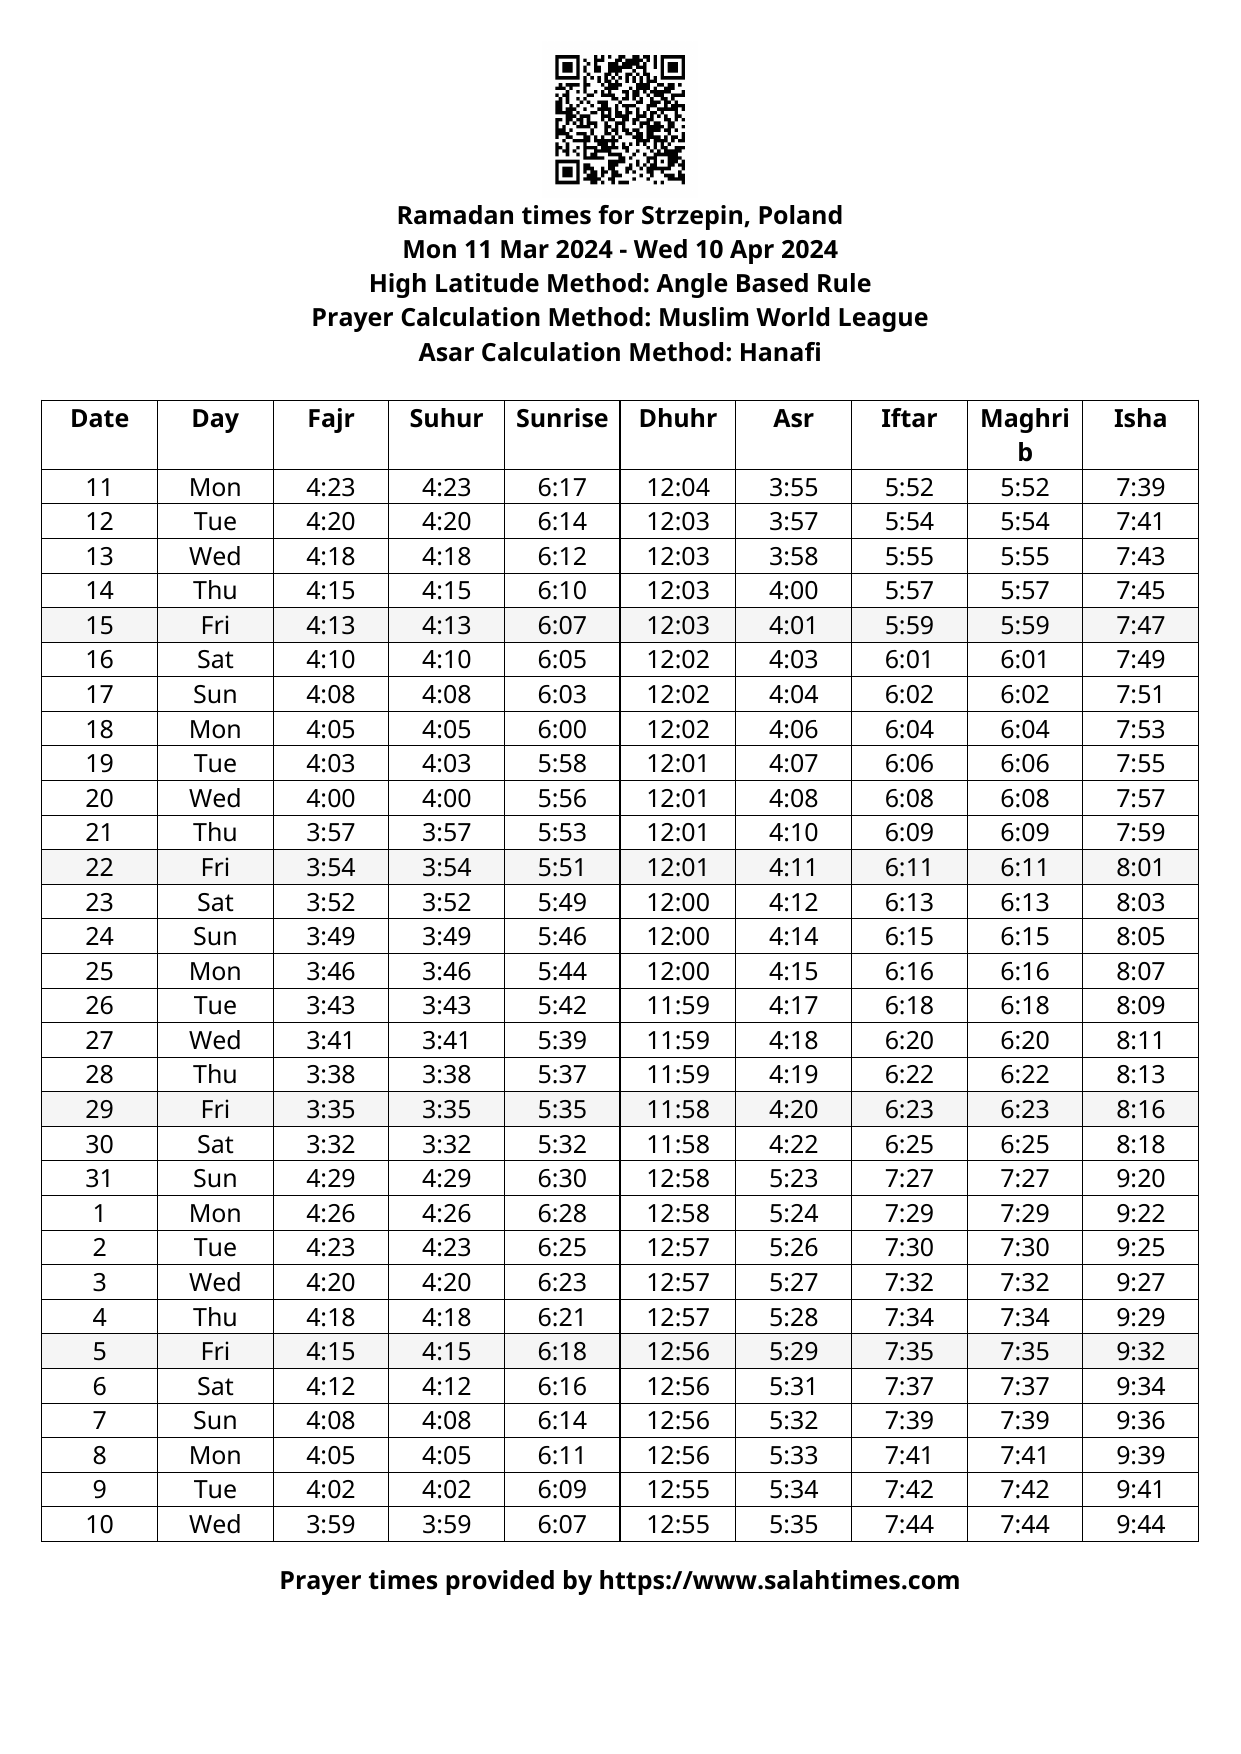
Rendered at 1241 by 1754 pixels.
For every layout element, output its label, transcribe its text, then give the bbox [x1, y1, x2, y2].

table_cell 4:18 [274, 1300, 388, 1333]
table_cell 6:18 [852, 989, 967, 1022]
table_cell 7:45 [1083, 574, 1198, 607]
table_cell 6:16 [968, 954, 1082, 987]
table_cell 25 [42, 954, 157, 987]
table_cell 9:25 [1083, 1231, 1198, 1264]
table_cell 7:42 [968, 1473, 1082, 1506]
table_cell 29 [42, 1092, 157, 1126]
table_cell 6:02 [968, 677, 1082, 711]
table_cell 5:59 [852, 608, 967, 642]
table_cell 5:46 [505, 919, 619, 953]
table_cell 2 [42, 1231, 157, 1264]
table_cell Tue [158, 1473, 273, 1506]
table_cell 4:10 [274, 643, 388, 676]
table_cell 12:03 [621, 539, 735, 572]
table_cell 6:22 [852, 1058, 967, 1091]
table_cell 4:08 [389, 677, 504, 711]
table_cell 7:44 [852, 1507, 967, 1541]
table_cell 6:09 [852, 816, 967, 849]
table_cell 5:53 [505, 816, 619, 849]
table_cell 4:15 [389, 1334, 504, 1368]
table_cell 12:56 [621, 1404, 735, 1437]
table_cell Fri [158, 608, 273, 642]
table_cell 6:18 [968, 989, 1082, 1022]
table_cell Sat [158, 885, 273, 918]
table_cell 6:07 [505, 608, 619, 642]
table_cell 5:35 [505, 1092, 619, 1126]
table_cell 4:05 [274, 1438, 388, 1472]
table_cell 3 [42, 1265, 157, 1299]
table_cell 4:05 [389, 712, 504, 745]
table_cell 4:07 [736, 746, 851, 780]
table_cell 7:39 [968, 1404, 1082, 1437]
table_cell 31 [42, 1161, 157, 1195]
table_cell 3:41 [389, 1023, 504, 1057]
table_cell 6:18 [505, 1334, 619, 1368]
text Asar Calculation Method: Hanafi [42, 334, 1198, 368]
table_cell 4:18 [736, 1023, 851, 1057]
table_cell 6:00 [505, 712, 619, 745]
table_cell 4:26 [274, 1196, 388, 1229]
table_cell Thu [158, 1058, 273, 1091]
table_cell 12:01 [621, 746, 735, 780]
table_cell 13 [42, 539, 157, 572]
table_cell 6:07 [505, 1507, 619, 1541]
table_cell 5:31 [736, 1369, 851, 1402]
table_cell Tue [158, 989, 273, 1022]
table_cell 6:06 [968, 746, 1082, 780]
table_cell Fri [158, 1092, 273, 1126]
table_cell 12:57 [621, 1300, 735, 1333]
table_cell 6:11 [505, 1438, 619, 1472]
table_cell 4:06 [736, 712, 851, 745]
table_cell 4:12 [274, 1369, 388, 1402]
table_cell 12:55 [621, 1507, 735, 1541]
table_cell 4:22 [736, 1127, 851, 1160]
table_cell 12:00 [621, 954, 735, 987]
table_cell 11:58 [621, 1127, 735, 1160]
text Prayer Calculation Method: Muslim World League [42, 300, 1198, 334]
table_cell 9:29 [1083, 1300, 1198, 1333]
table_cell 12:58 [621, 1196, 735, 1229]
table_cell 4:12 [736, 885, 851, 918]
table_cell 9:20 [1083, 1161, 1198, 1195]
picture [542, 41, 699, 198]
table_cell 4:08 [274, 677, 388, 711]
table_cell 11:59 [621, 989, 735, 1022]
table_cell 6:23 [852, 1092, 967, 1126]
table_cell 30 [42, 1127, 157, 1160]
table_cell 6:25 [968, 1127, 1082, 1160]
table_cell 6:13 [852, 885, 967, 918]
table_cell 5:55 [852, 539, 967, 572]
table_cell 12:03 [621, 574, 735, 607]
table_cell Wed [158, 1265, 273, 1299]
table_cell 4:02 [274, 1473, 388, 1506]
table_cell 11:59 [621, 1023, 735, 1057]
table_cell 5:23 [736, 1161, 851, 1195]
table_cell 20 [42, 781, 157, 814]
table_cell 7:53 [1083, 712, 1198, 745]
table_cell 4:18 [274, 539, 388, 572]
table_cell 8:11 [1083, 1023, 1198, 1057]
table_cell 4:15 [389, 574, 504, 607]
table_cell 7:32 [852, 1265, 967, 1299]
table_cell 5:54 [968, 504, 1082, 538]
table_cell 12:02 [621, 712, 735, 745]
table_cell 5:58 [505, 746, 619, 780]
table_cell 6:01 [968, 643, 1082, 676]
table_cell 3:54 [274, 850, 388, 884]
table_cell 5:26 [736, 1231, 851, 1264]
table_cell 4:18 [389, 1300, 504, 1333]
table_cell 4:13 [389, 608, 504, 642]
table_cell 8 [42, 1438, 157, 1472]
table_header Day [158, 401, 273, 469]
table_cell 3:57 [736, 504, 851, 538]
table_cell 4:01 [736, 608, 851, 642]
table_cell 5:28 [736, 1300, 851, 1333]
table_cell Sat [158, 1369, 273, 1402]
table_cell 4:20 [736, 1092, 851, 1126]
table_cell 8:09 [1083, 989, 1198, 1022]
table_cell 4:18 [389, 539, 504, 572]
table_cell 6:09 [968, 816, 1082, 849]
table_cell 5:27 [736, 1265, 851, 1299]
table_cell 11 [42, 470, 157, 503]
table_cell 7:42 [852, 1473, 967, 1506]
table_cell 6:04 [852, 712, 967, 745]
table_cell 4:19 [736, 1058, 851, 1091]
table_cell 17 [42, 677, 157, 711]
table_cell 6:21 [505, 1300, 619, 1333]
table_cell 5:51 [505, 850, 619, 884]
table_cell 6:10 [505, 574, 619, 607]
table_cell 11:59 [621, 1058, 735, 1091]
table_cell 9:36 [1083, 1404, 1198, 1437]
table_cell Sun [158, 1404, 273, 1437]
table_cell 7:27 [852, 1161, 967, 1195]
table_cell 9:39 [1083, 1438, 1198, 1472]
table_cell Tue [158, 1231, 273, 1264]
table_cell 5:35 [736, 1507, 851, 1541]
table_cell 4:29 [274, 1161, 388, 1195]
table_cell 4:03 [389, 746, 504, 780]
table_cell 6:15 [852, 919, 967, 953]
text High Latitude Method: Angle Based Rule [42, 266, 1198, 300]
table_cell 5:55 [968, 539, 1082, 572]
table_header Iftar [852, 401, 967, 469]
table_cell 10 [42, 1507, 157, 1541]
table_cell 3:43 [389, 989, 504, 1022]
table_cell 6:17 [505, 470, 619, 503]
table_cell 12:55 [621, 1473, 735, 1506]
table_cell 6:23 [968, 1092, 1082, 1126]
table_cell 3:59 [274, 1507, 388, 1541]
table_cell 4:02 [389, 1473, 504, 1506]
table_cell 3:55 [736, 470, 851, 503]
table_cell Wed [158, 1023, 273, 1057]
table_cell 5:44 [505, 954, 619, 987]
table_cell 7:29 [852, 1196, 967, 1229]
table_cell 7:41 [852, 1438, 967, 1472]
table_cell 6:28 [505, 1196, 619, 1229]
table_cell Sun [158, 919, 273, 953]
table_cell 4:05 [389, 1438, 504, 1472]
table_cell 12:03 [621, 608, 735, 642]
table_cell 5:57 [968, 574, 1082, 607]
table_cell 4:00 [389, 781, 504, 814]
table_cell 5 [42, 1334, 157, 1368]
table_header Sunrise [505, 401, 619, 469]
table_cell 4:23 [389, 470, 504, 503]
table_header Asr [736, 401, 851, 469]
table_cell 4:20 [274, 504, 388, 538]
table_cell 4:15 [274, 574, 388, 607]
table_cell 7:47 [1083, 608, 1198, 642]
table_cell 15 [42, 608, 157, 642]
table_cell Mon [158, 1438, 273, 1472]
table_cell 4:23 [274, 1231, 388, 1264]
table_cell 12:03 [621, 504, 735, 538]
table_cell 8:07 [1083, 954, 1198, 987]
table_cell 6:20 [852, 1023, 967, 1057]
table_cell 4:20 [389, 1265, 504, 1299]
table_cell 7:59 [1083, 816, 1198, 849]
table_cell 4:10 [389, 643, 504, 676]
table_cell 14 [42, 574, 157, 607]
table_cell 4:20 [274, 1265, 388, 1299]
table_cell 7:32 [968, 1265, 1082, 1299]
table_cell 24 [42, 919, 157, 953]
table_cell 6:09 [505, 1473, 619, 1506]
table_cell 6:16 [505, 1369, 619, 1402]
table_cell 4:14 [736, 919, 851, 953]
table_cell Thu [158, 816, 273, 849]
table_cell Sun [158, 1161, 273, 1195]
table_cell 5:49 [505, 885, 619, 918]
table_cell 8:13 [1083, 1058, 1198, 1091]
table_cell 5:32 [736, 1404, 851, 1437]
table_cell 12:56 [621, 1369, 735, 1402]
table_cell 7:39 [852, 1404, 967, 1437]
table_cell Sun [158, 677, 273, 711]
table_cell 6:25 [505, 1231, 619, 1264]
table_cell 6:12 [505, 539, 619, 572]
table_cell 3:41 [274, 1023, 388, 1057]
table_cell 7:27 [968, 1161, 1082, 1195]
table_cell 6:03 [505, 677, 619, 711]
table_cell 8:03 [1083, 885, 1198, 918]
table_cell 4:11 [736, 850, 851, 884]
table_cell 5:52 [852, 470, 967, 503]
table_cell Fri [158, 850, 273, 884]
table_cell 5:57 [852, 574, 967, 607]
table_cell 7:34 [852, 1300, 967, 1333]
table_cell 7:49 [1083, 643, 1198, 676]
table_cell 4:26 [389, 1196, 504, 1229]
table_cell 3:46 [389, 954, 504, 987]
table_cell 3:38 [274, 1058, 388, 1091]
table_cell 22 [42, 850, 157, 884]
table_cell 3:35 [274, 1092, 388, 1126]
table_cell 6:14 [505, 1404, 619, 1437]
table_cell 4:23 [389, 1231, 504, 1264]
table_cell 4:00 [736, 574, 851, 607]
table_cell 9 [42, 1473, 157, 1506]
table_cell 3:59 [389, 1507, 504, 1541]
table_cell 12:04 [621, 470, 735, 503]
table_cell 6:11 [968, 850, 1082, 884]
table_cell 1 [42, 1196, 157, 1229]
table_cell 7:51 [1083, 677, 1198, 711]
table_cell Mon [158, 470, 273, 503]
table_cell 12:57 [621, 1265, 735, 1299]
table_cell 3:32 [274, 1127, 388, 1160]
table_cell Sat [158, 643, 273, 676]
table_cell Thu [158, 574, 273, 607]
table_cell 6:23 [505, 1265, 619, 1299]
table_cell 4:03 [274, 746, 388, 780]
table_cell 3:52 [389, 885, 504, 918]
table_cell 6:01 [852, 643, 967, 676]
table_cell 9:34 [1083, 1369, 1198, 1402]
table_cell 3:54 [389, 850, 504, 884]
table_cell Mon [158, 954, 273, 987]
text Ramadan times for Strzepin, Poland [42, 198, 1198, 232]
table_cell 4:05 [274, 712, 388, 745]
table_cell 3:49 [389, 919, 504, 953]
table_cell 12 [42, 504, 157, 538]
table_header Dhuhr [621, 401, 735, 469]
table_cell 8:18 [1083, 1127, 1198, 1160]
table_cell 21 [42, 816, 157, 849]
table_cell 7:57 [1083, 781, 1198, 814]
table_cell 9:41 [1083, 1473, 1198, 1506]
table_cell Wed [158, 1507, 273, 1541]
table_cell 7 [42, 1404, 157, 1437]
table_cell Tue [158, 504, 273, 538]
table_cell 6:06 [852, 746, 967, 780]
table_cell 6:15 [968, 919, 1082, 953]
table_header Suhur [389, 401, 504, 469]
table_cell 7:55 [1083, 746, 1198, 780]
table_cell 3:35 [389, 1092, 504, 1126]
table_cell 6:16 [852, 954, 967, 987]
table_cell 4:23 [274, 470, 388, 503]
table_cell 6:05 [505, 643, 619, 676]
table_cell Sat [158, 1127, 273, 1160]
table_cell 28 [42, 1058, 157, 1091]
table_cell 4:12 [389, 1369, 504, 1402]
table_cell 9:22 [1083, 1196, 1198, 1229]
table_cell 12:02 [621, 643, 735, 676]
table_cell 11:58 [621, 1092, 735, 1126]
text Mon 11 Mar 2024 - Wed 10 Apr 2024 [42, 232, 1198, 266]
table_cell 9:32 [1083, 1334, 1198, 1368]
table_cell 7:35 [852, 1334, 967, 1368]
table_cell 7:39 [1083, 470, 1198, 503]
table_cell 5:37 [505, 1058, 619, 1091]
table_cell 6:13 [968, 885, 1082, 918]
table_cell 4:08 [736, 781, 851, 814]
table_cell 7:29 [968, 1196, 1082, 1229]
table_cell 12:58 [621, 1161, 735, 1195]
table_header Maghrib [968, 401, 1082, 469]
table_cell 3:43 [274, 989, 388, 1022]
table_cell 3:57 [389, 816, 504, 849]
table_cell 3:58 [736, 539, 851, 572]
table_cell 5:29 [736, 1334, 851, 1368]
table_cell 4:08 [389, 1404, 504, 1437]
table_cell 8:05 [1083, 919, 1198, 953]
table_cell 9:44 [1083, 1507, 1198, 1541]
table_header Isha [1083, 401, 1198, 469]
table_cell 5:24 [736, 1196, 851, 1229]
table_cell 16 [42, 643, 157, 676]
table_cell 5:33 [736, 1438, 851, 1472]
table_cell 6:08 [852, 781, 967, 814]
table_cell 3:52 [274, 885, 388, 918]
table_cell 12:56 [621, 1438, 735, 1472]
table_cell 3:49 [274, 919, 388, 953]
table_cell 3:57 [274, 816, 388, 849]
table_cell 7:37 [968, 1369, 1082, 1402]
table_cell 6 [42, 1369, 157, 1402]
table_cell 6:22 [968, 1058, 1082, 1091]
table_cell 12:00 [621, 919, 735, 953]
table_cell 12:00 [621, 885, 735, 918]
table_cell 12:02 [621, 677, 735, 711]
table_cell 23 [42, 885, 157, 918]
table_cell 7:41 [968, 1438, 1082, 1472]
table_cell 4 [42, 1300, 157, 1333]
table_cell 26 [42, 989, 157, 1022]
table_cell 4:13 [274, 608, 388, 642]
table_cell 4:15 [736, 954, 851, 987]
table_cell 12:01 [621, 850, 735, 884]
table_cell 18 [42, 712, 157, 745]
table_cell 7:37 [852, 1369, 967, 1402]
table_cell 5:56 [505, 781, 619, 814]
table_cell 8:16 [1083, 1092, 1198, 1126]
table_cell 7:44 [968, 1507, 1082, 1541]
table_cell 7:34 [968, 1300, 1082, 1333]
table_cell Thu [158, 1300, 273, 1333]
table_cell 4:03 [736, 643, 851, 676]
table_cell 7:43 [1083, 539, 1198, 572]
table_cell 5:39 [505, 1023, 619, 1057]
table_cell 4:08 [274, 1404, 388, 1437]
table_header Fajr [274, 401, 388, 469]
table_cell 4:17 [736, 989, 851, 1022]
table_cell 6:25 [852, 1127, 967, 1160]
table_cell 8:01 [1083, 850, 1198, 884]
table_cell 7:30 [852, 1231, 967, 1264]
table_cell 6:20 [968, 1023, 1082, 1057]
table_cell 4:20 [389, 504, 504, 538]
table_cell Wed [158, 539, 273, 572]
table_cell Wed [158, 781, 273, 814]
table_cell 3:38 [389, 1058, 504, 1091]
table_cell 5:34 [736, 1473, 851, 1506]
table_header Date [42, 401, 157, 469]
table_cell 6:04 [968, 712, 1082, 745]
table_cell Mon [158, 1196, 273, 1229]
table_cell 6:30 [505, 1161, 619, 1195]
table_cell 12:57 [621, 1231, 735, 1264]
table_cell 5:54 [852, 504, 967, 538]
text Prayer times provided by https://www.salahtimes.com [42, 1563, 1198, 1597]
table_cell 3:46 [274, 954, 388, 987]
table_cell 5:59 [968, 608, 1082, 642]
table_cell Mon [158, 712, 273, 745]
table_cell 6:08 [968, 781, 1082, 814]
table_cell 5:52 [968, 470, 1082, 503]
table_cell 4:15 [274, 1334, 388, 1368]
table_cell 12:01 [621, 781, 735, 814]
table_cell 5:42 [505, 989, 619, 1022]
table_cell Fri [158, 1334, 273, 1368]
table_cell 7:35 [968, 1334, 1082, 1368]
table_cell 4:04 [736, 677, 851, 711]
table_cell 3:32 [389, 1127, 504, 1160]
table_cell Tue [158, 746, 273, 780]
table_cell 4:00 [274, 781, 388, 814]
table_cell 6:02 [852, 677, 967, 711]
table_cell 27 [42, 1023, 157, 1057]
table_cell 4:10 [736, 816, 851, 849]
table_cell 7:30 [968, 1231, 1082, 1264]
table_cell 19 [42, 746, 157, 780]
table_cell 12:01 [621, 816, 735, 849]
table_cell 7:41 [1083, 504, 1198, 538]
table_cell 4:29 [389, 1161, 504, 1195]
table_cell 12:56 [621, 1334, 735, 1368]
table_cell 6:14 [505, 504, 619, 538]
table_cell 5:32 [505, 1127, 619, 1160]
table_cell 9:27 [1083, 1265, 1198, 1299]
table_cell 6:11 [852, 850, 967, 884]
